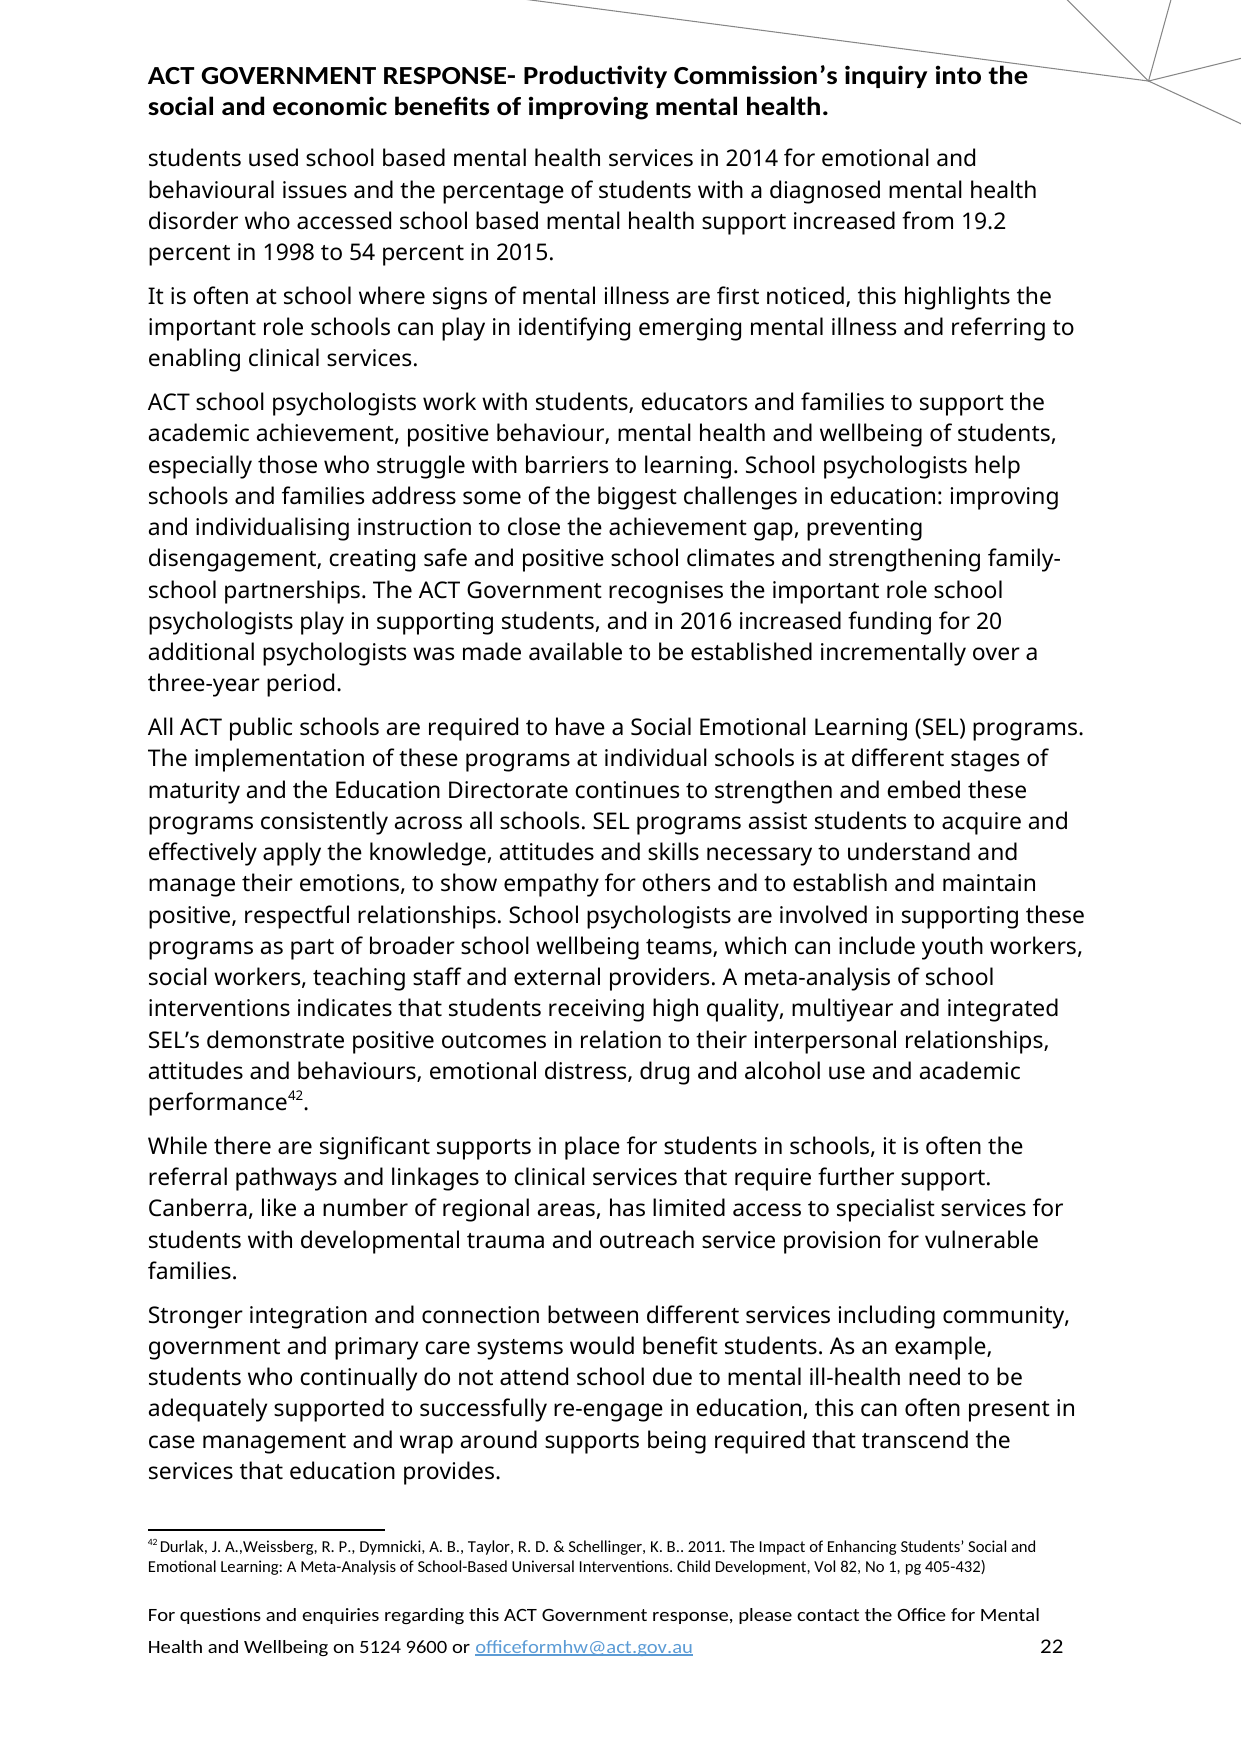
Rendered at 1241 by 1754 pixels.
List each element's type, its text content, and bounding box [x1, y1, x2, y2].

text Stronger integration and connection between different services including community, government and primary care systems would benefit students. As an example, students who continually do not attend school due to mental ill-health need to be adequately supported to successfully re-engage in education, this can often present in case management and wrap around supports being required that transcend the services that education provides. [148, 1299, 1092, 1486]
text All ACT public schools are required to have a Social Emotional Learning (SEL) programs. The implementation of these programs at individual schools is at different stages of maturity and the Education Directorate continues to strengthen and embed these programs consistently across all schools. SEL programs assist students to acquire and effectively apply the knowledge, attitudes and skills necessary to understand and manage their emotions, to show empathy for others and to establish and maintain positive, respectful relationships. School psychologists are involved in supporting these programs as part of broader school wellbeing teams, which can include youth workers, social workers, teaching staff and external providers. A meta-analysis of school interventions indicates that students receiving high quality, multiyear and integrated SEL’s demonstrate positive outcomes in relation to their interpersonal relationships, attitudes and behaviours, emotional distress, drug and alcohol use and academic performance. [148, 711, 1092, 1117]
text It is often at school where signs of mental illness are first noticed, this highlights the important role schools can play in identifying emerging mental illness and referring to enabling clinical services. [148, 280, 1092, 374]
text ACT school psychologists work with students, educators and families to support the academic achievement, positive behaviour, mental health and wellbeing of students, especially those who struggle with barriers to learning. School psychologists help schools and families address some of the biggest challenges in education: improving and individualising instruction to close the achievement gap, preventing disengagement, creating safe and positive school climates and strengthening family-school partnerships. The ACT Government recognises the important role school psychologists play in supporting students, and in 2016 increased funding for 20 additional psychologists was made available to be established incrementally over a three-year period. [148, 386, 1092, 699]
text While there are significant supports in place for students in schools, it is often the referral pathways and linkages to clinical services that require further support. Canberra, like a number of regional areas, has limited access to specialist services for students with developmental trauma and outreach service provision for vulnerable families. [148, 1130, 1092, 1286]
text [148, 142, 1092, 267]
